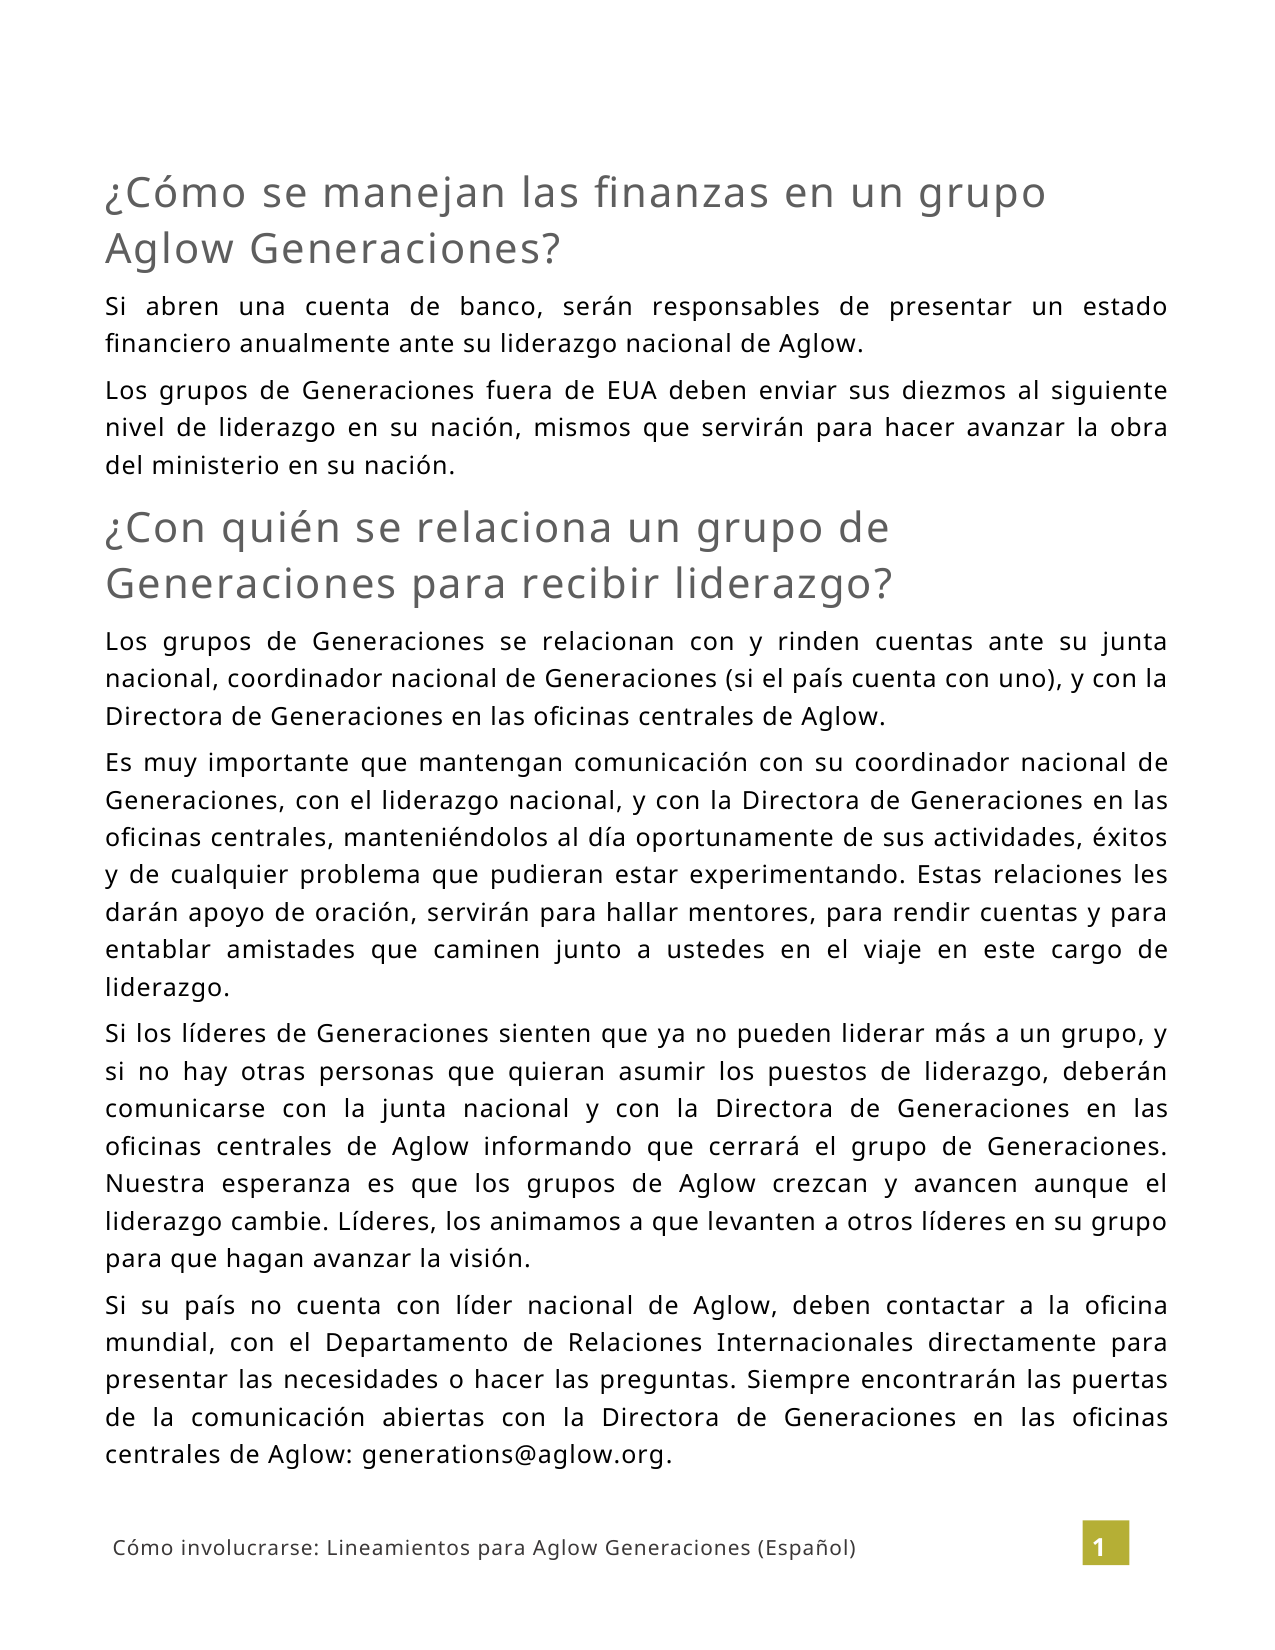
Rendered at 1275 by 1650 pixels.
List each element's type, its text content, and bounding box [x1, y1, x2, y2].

text Los grupos de Generaciones se relacionan con y rinden cuentas ante su junta nacional, coordinador nacional de Generaciones (si el país cuenta con uno), y con la Directora de Generaciones en las oficinas centrales de Aglow. [105, 623, 1170, 732]
text Si su país no cuenta con líder nacional de Aglow, deben contactar a la oficina mundial, con el Departamento de Relaciones Internacionales directamente para presentar las necesidades o hacer las preguntas. Siempre encontrarán las puertas de la comunicación abiertas con la Directora de Generaciones en las oficinas centrales de Aglow: generations@aglow.org. [105, 1287, 1170, 1471]
text Si los líderes de Generaciones sienten que ya no pueden liderar más a un grupo, y si no hay otras personas que quieran asumir los puestos de liderazgo, deberán comunicarse con la junta nacional y con la Directora de Generaciones en las oficinas centrales de Aglow informando que cerrará el grupo de Generaciones. Nuestra esperanza es que los grupos de Aglow crezcan y avancen aunque el liderazgo cambie. Líderes, los animamos a que levanten a otros líderes en su grupo para que hagan avanzar la visión. [105, 1016, 1170, 1274]
text Es muy importante que mantengan comunicación con su coordinador nacional de Generaciones, con el liderazgo nacional, y con la Directora de Generaciones en las oficinas centrales, manteniéndolos al día oportunamente de sus actividades, éxitos y de cualquier problema que pudieran estar experimentando. Estas relaciones les darán apoyo de oración, servirán para hallar mentores, para rendir cuentas y para entablar amistades que caminen junto a ustedes en el viaje en este cargo de liderazgo. [105, 745, 1170, 1003]
title ¿Con quién se relaciona un grupo de Generaciones para recibir liderazgo? [105, 497, 1170, 611]
text Los grupos de Generaciones fuera de EUA deben enviar sus diezmos al siguiente nivel de liderazgo en su nación, mismos que servirán para hacer avanzar la obra del ministerio en su nación. [105, 373, 1170, 482]
text Si abren una cuenta de banco, serán responsables de presentar un estado financiero anualmente ante su liderazgo nacional de Aglow. [105, 288, 1170, 360]
title ¿Cómo se manejan las finanzas en un grupo Aglow Generaciones? [105, 162, 1170, 276]
